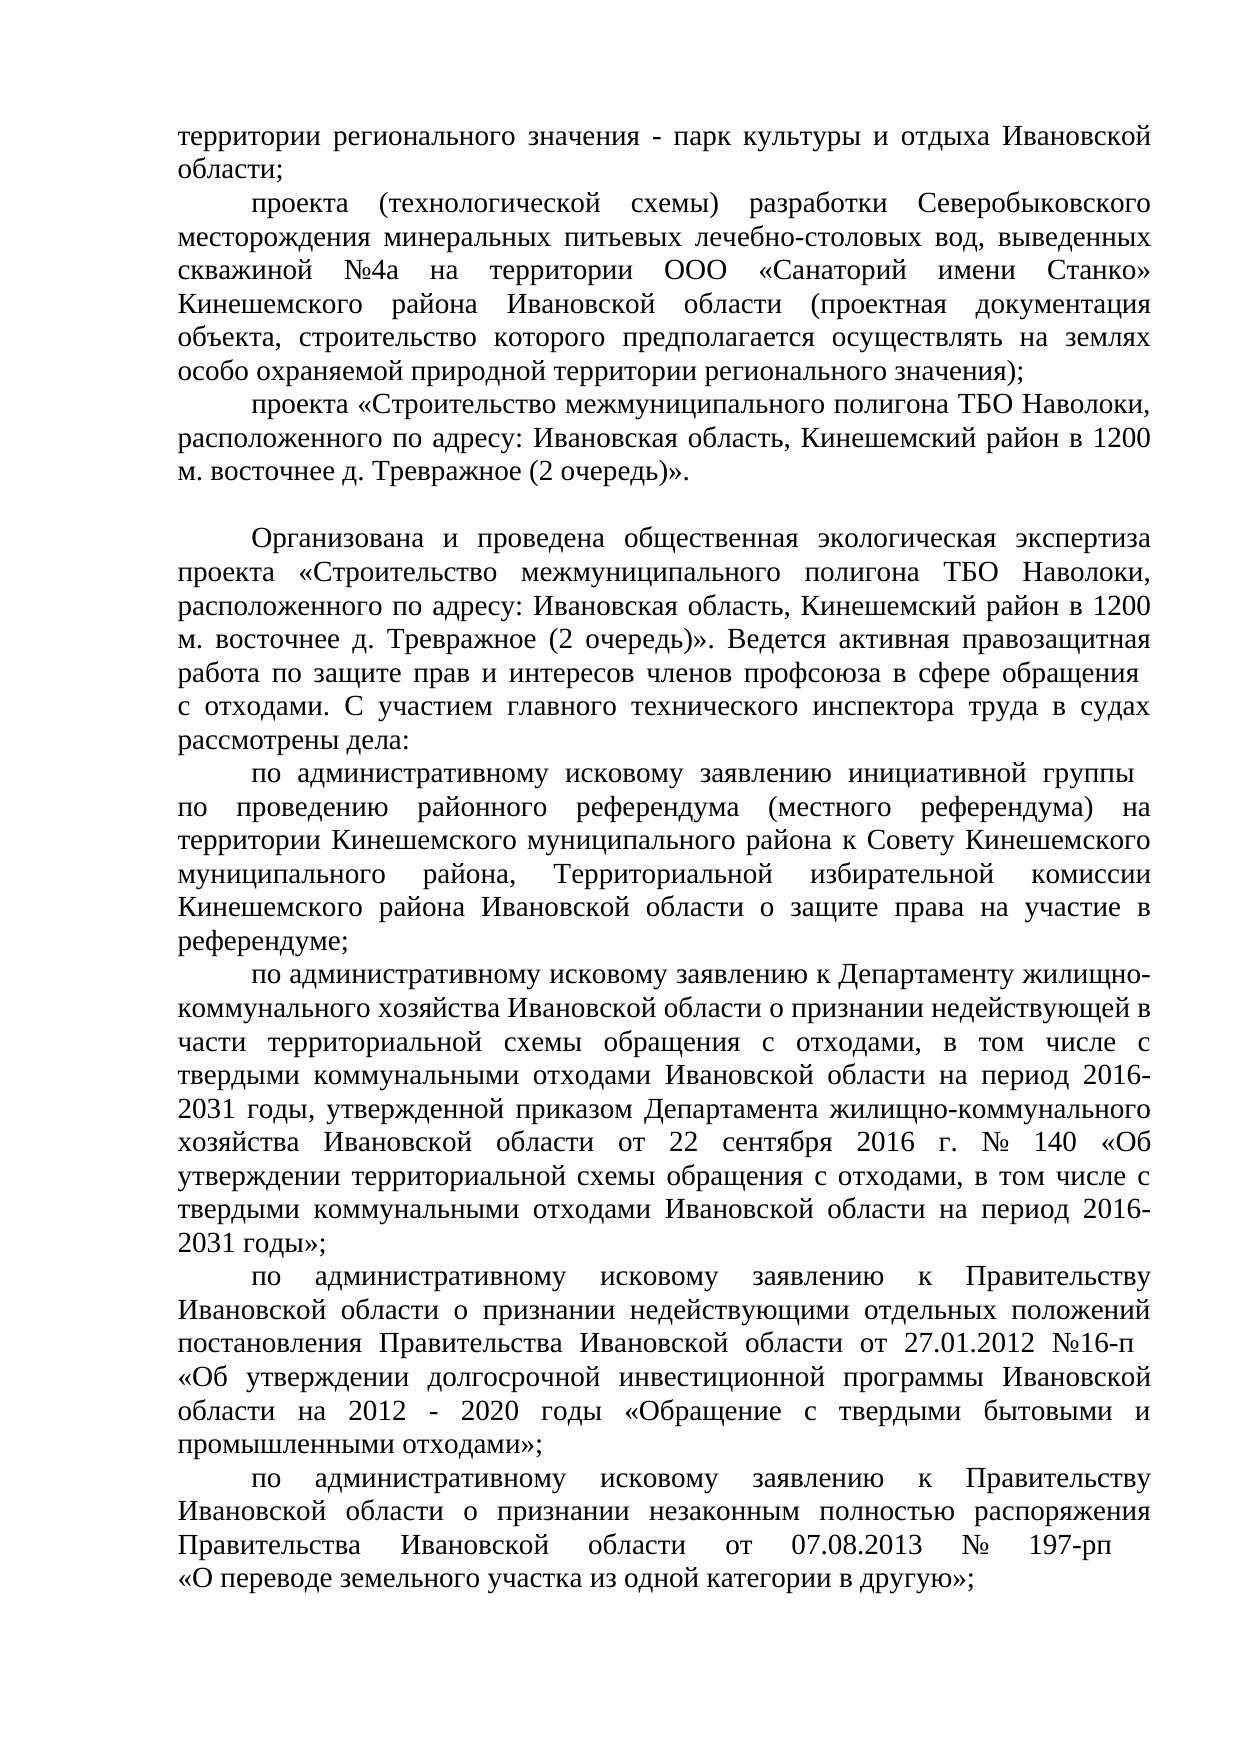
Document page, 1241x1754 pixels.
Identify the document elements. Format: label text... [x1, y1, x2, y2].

text Организована и проведена общественная экологическая экспертиза проекта «Строительство межмуниципального полигона ТБО Наволоки, расположенного по адресу: Ивановская область, Кинешемский район в 1200 м. восточнее д. Тревражное (2 очередь)». Ведется активная правозащитная работа по защите прав и интересов членов профсоюза в сфере обращения с отходами. С участием главного технического инспектора труда в судах рассмотрены дела: [177, 521, 1152, 755]
text по административному исковому заявлению к Правительству Ивановской области о признании незаконным полностью распоряжения Правительства Ивановской области от 07.08.2013 № 197-рп «О переводе земельного участка из одной категории в другую»; [177, 1460, 1152, 1594]
text проекта «Строительство межмуниципального полигона ТБО Наволоки, расположенного по адресу: Ивановская область, Кинешемский район в 1200 м. восточнее д. Тревражное (2 очередь)». [177, 386, 1152, 487]
text проекта (технологической схемы) разработки Северобыковского месторождения минеральных питьевых лечебно-столовых вод, выведенных скважиной №4а на территории ООО «Санаторий имени Станко» Кинешемского района Ивановской области (проектная документация объекта, строительство которого предполагается осуществлять на землях особо охраняемой природной территории регионального значения); [177, 185, 1152, 386]
text по административному исковому заявлению инициативной группы по проведению районного референдума (местного референдума) на территории Кинешемского муниципального района к Совету Кинешемского муниципального района, Территориальной избирательной комиссии Кинешемского района Ивановской области о защите права на участие в референдуме; [177, 755, 1152, 957]
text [177, 118, 1152, 185]
text по административному исковому заявлению к Департаменту жилищно-коммунального хозяйства Ивановской области о признании недействующей в части территориальной схемы обращения с отходами, в том числе с твердыми коммунальными отходами Ивановской области на период 2016-2031 годы, утвержденной приказом Департамента жилищно-коммунального хозяйства Ивановской области от 22 сентября 2016 г. № 140 «Об утверждении территориальной схемы обращения с отходами, в том числе с твердыми коммунальными отходами Ивановской области на период 2016-2031 годы»; [177, 957, 1152, 1258]
text по административному исковому заявлению к Правительству Ивановской области о признании недействующими отдельных положений постановления Правительства Ивановской области от 27.01.2012 №16-п «Об утверждении долгосрочной инвестиционной программы Ивановской области на 2012 - 2020 годы «Обращение с твердыми бытовыми и промышленными отходами»; [177, 1258, 1152, 1460]
